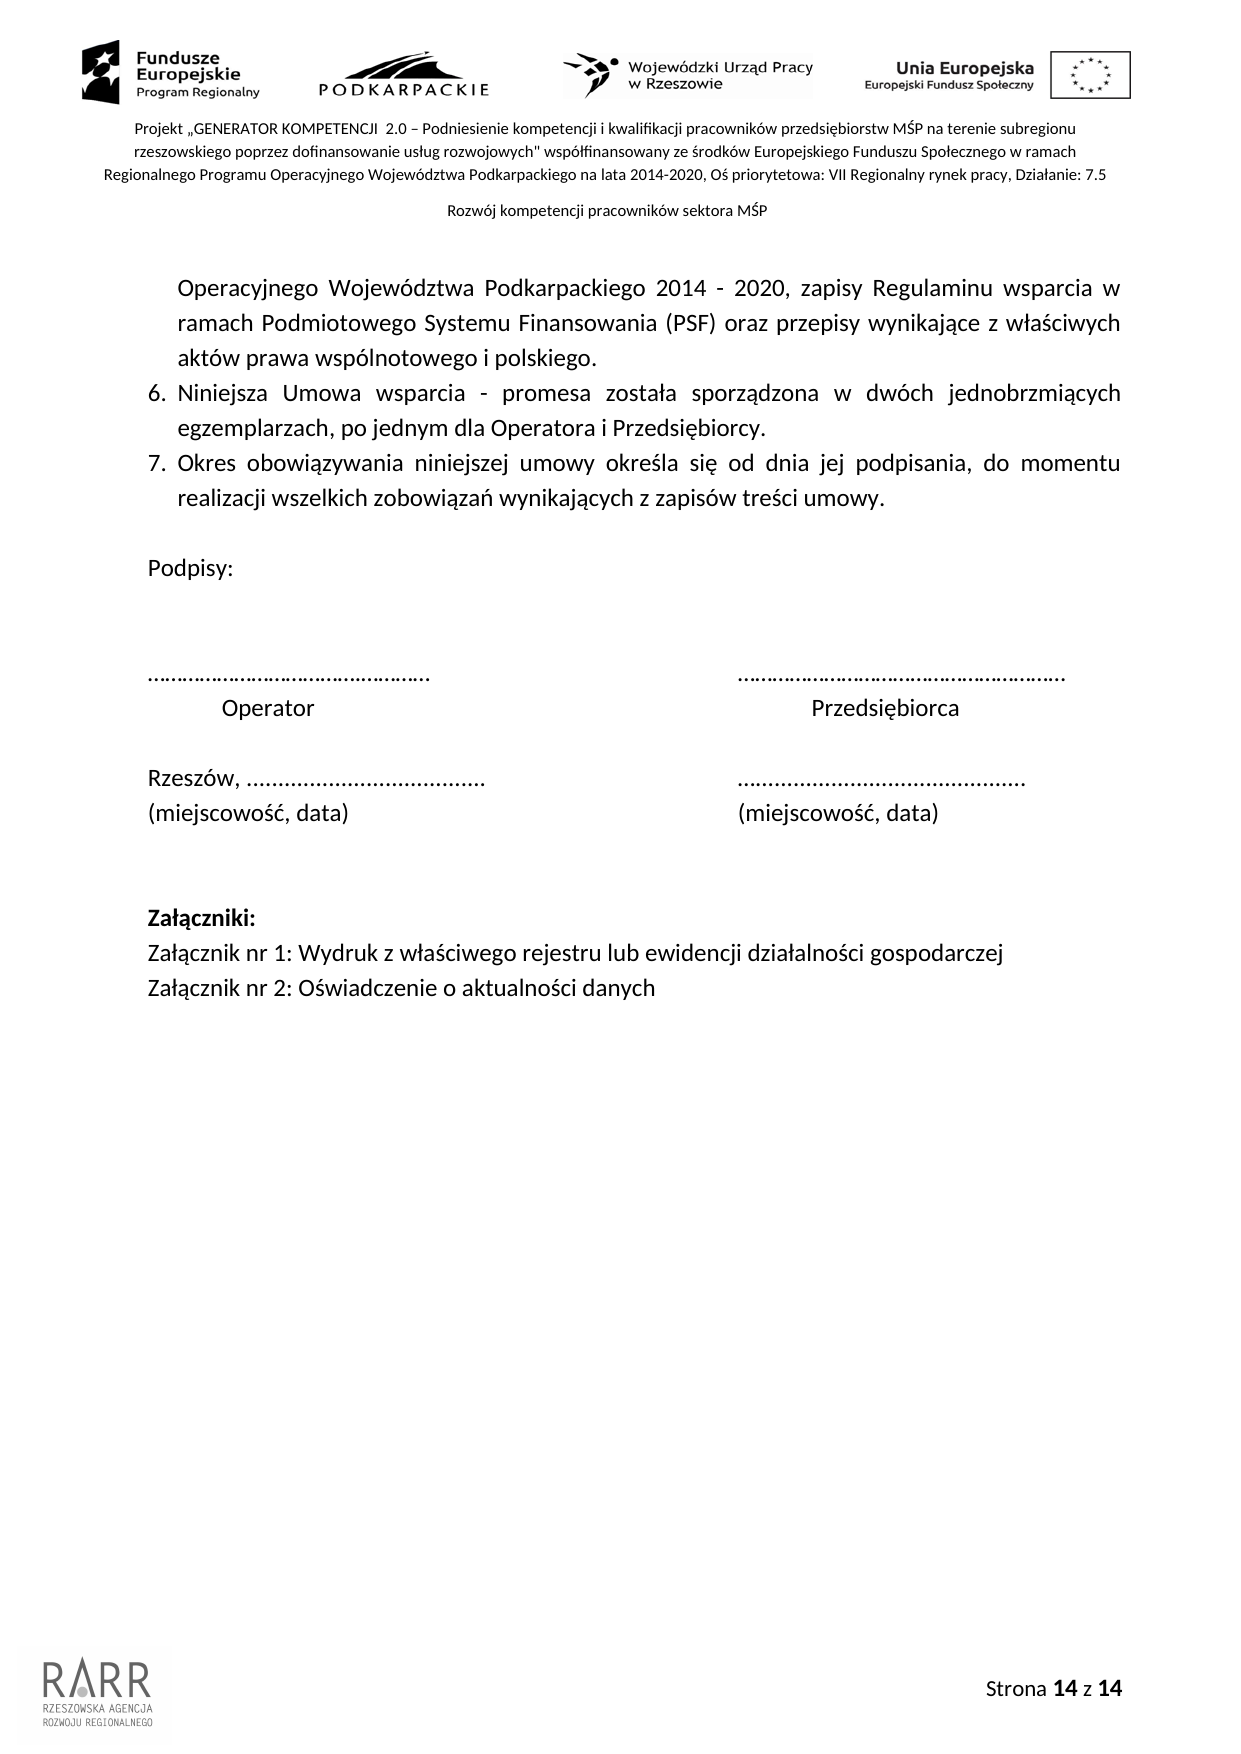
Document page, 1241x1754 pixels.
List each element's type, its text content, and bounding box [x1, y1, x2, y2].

picture [284, 36, 521, 107]
text Załączniki: [148, 903, 1122, 933]
text Załącznik nr 2: Oświadczenie o aktualności danych [148, 973, 1122, 1003]
list Okres obowiązywania niniejszej umowy określa się od dnia jej podpisania, do momentu realizacji wszelkich zobowiązań wynikających z zapisów treści umowy. [148, 448, 1122, 513]
picture [17, 1646, 173, 1745]
picture [68, 38, 275, 106]
text ……………………………….………… ………………………………………………… [148, 658, 1122, 688]
list Niniejsza Umowa wsparcia - promesa została sporządzona w dwóch jednobrzmiących egzemplarzach, po jednym dla Operatora i Przedsiębiorcy. [148, 378, 1122, 443]
subtitle Rzeszów, ...................................... …........................................... [148, 763, 1122, 793]
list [148, 273, 1122, 373]
subtitle (miejscowość, data) (miejscowość, data) [148, 798, 1122, 828]
picture [561, 51, 816, 100]
text Operator Przedsiębiorca [221, 693, 1122, 723]
picture [856, 49, 1134, 100]
text Załącznik nr 1: Wydruk z właściwego rejestru lub ewidencji działalności gospodarczej [148, 938, 1122, 968]
text Podpisy: [148, 553, 1122, 583]
